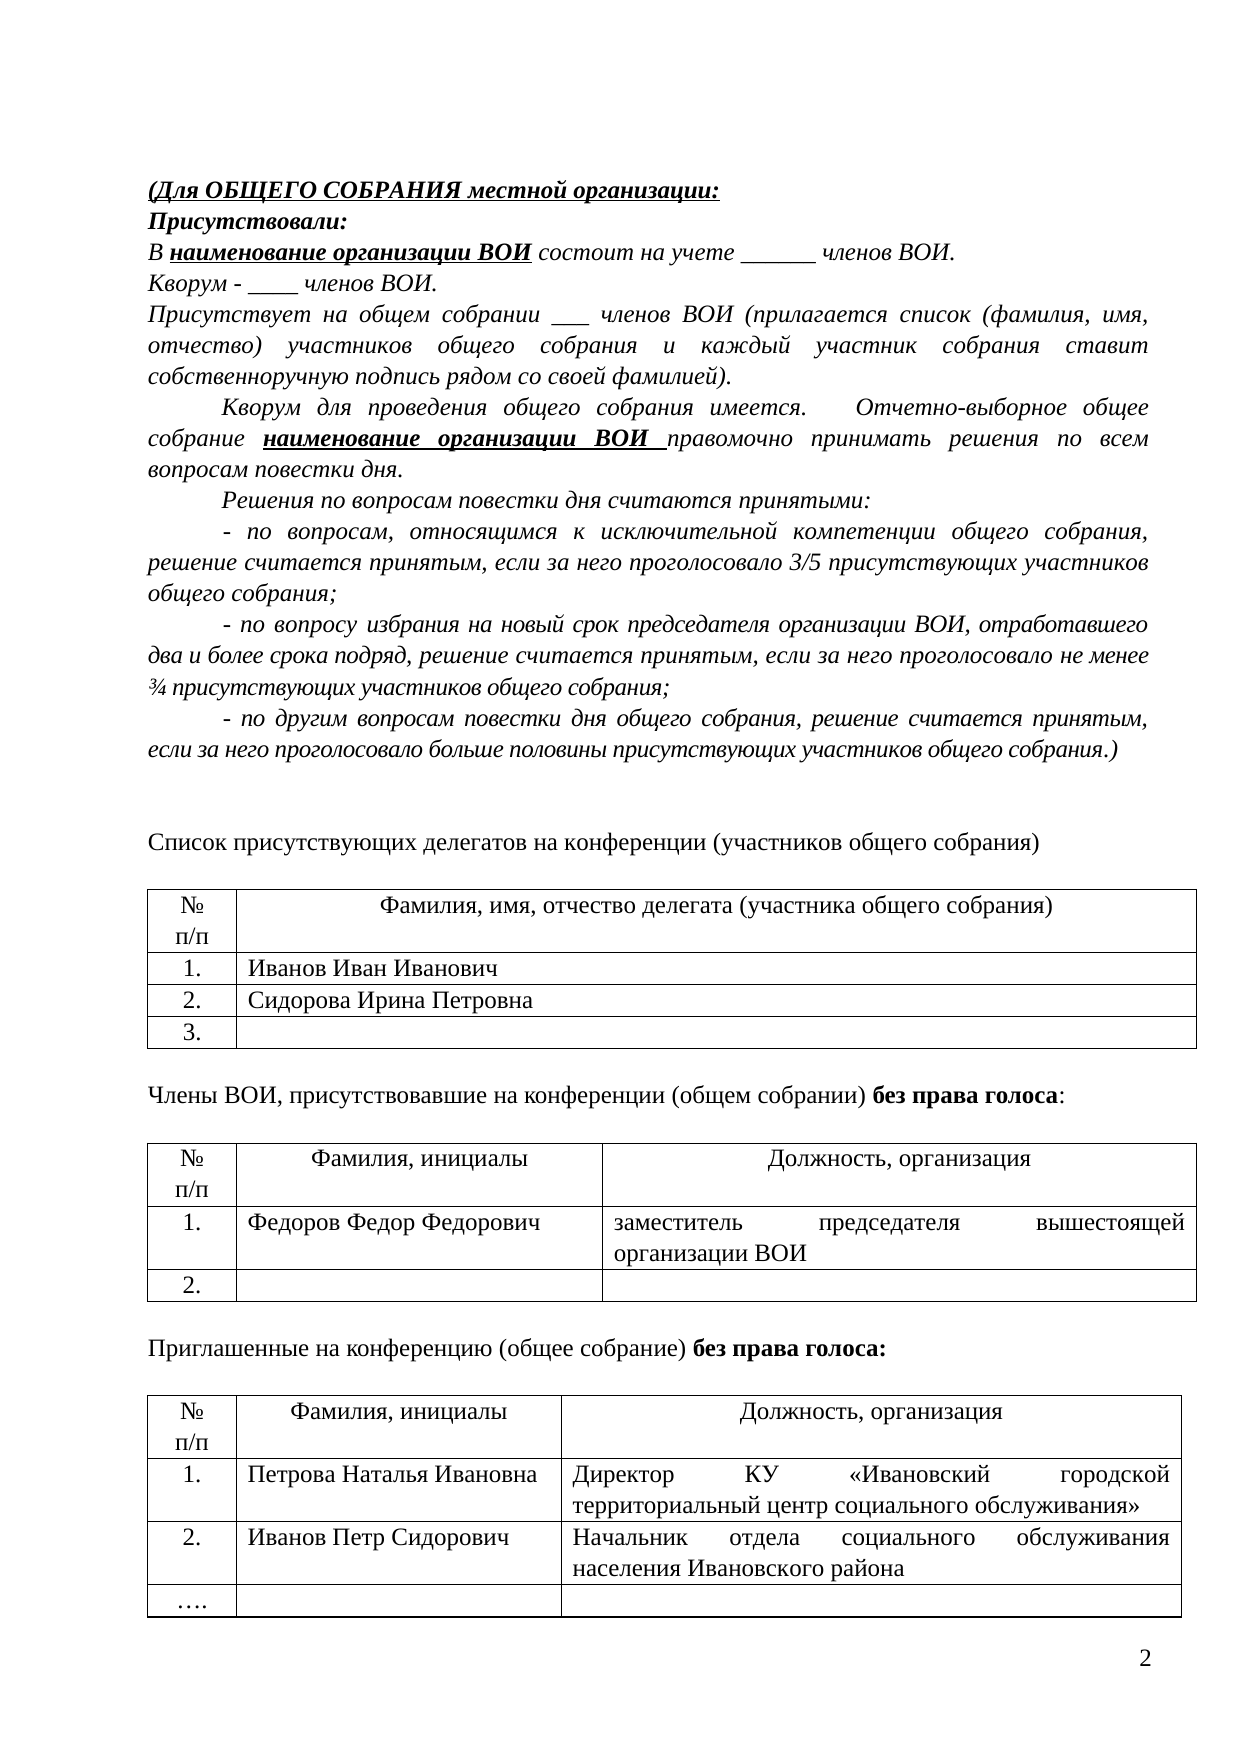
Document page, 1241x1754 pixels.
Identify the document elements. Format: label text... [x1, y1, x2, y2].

table_cell Федоров Федор Федорович [237, 1207, 602, 1269]
table_cell заместитель председателя вышестоящей организации ВОИ [603, 1207, 1196, 1269]
table_header Фамилия, инициалы [237, 1144, 602, 1206]
text Список присутствующих делегатов на конференции (участников общего собрания) [148, 827, 1152, 856]
table_cell [562, 1585, 1181, 1616]
table_header № п/п [148, 890, 236, 952]
text - по другим вопросам повестки дня общего собрания, решение считается принятым, если за него проголосовало больше половины присутствующих участников общего собрания.) [148, 703, 1152, 762]
table_cell 1. [148, 1459, 236, 1521]
text (Для ОБЩЕГО СОБРАНИЯ местной организации: [148, 175, 1152, 204]
list Члены ВОИ, присутствовавшие на конференции (общем собрании) без права голоса: [148, 1080, 1152, 1109]
text - по вопросам, относящимся к исключительной компетенции общего собрания, решение считается принятым, если за него проголосовало 3/5 присутствующих участников общего собрания; [148, 516, 1152, 607]
table_cell [237, 1585, 561, 1616]
text В наименование организации ВОИ состоит на учете ______ членов ВОИ. [148, 237, 1152, 266]
table_cell …. [148, 1585, 236, 1616]
text Присутствует на общем собрании ___ членов ВОИ (прилагается список (фамилия, имя, отчество) участников общего собрания и каждый участник собрания ставит собственноручную подпись рядом со своей фамилией). [148, 299, 1152, 390]
text Кворум для проведения общего собрания имеется. Отчетно-выборное общее собрание наименование организации ВОИ правомочно принимать решения по всем вопросам повестки дня. [148, 392, 1152, 483]
text Кворум - ____ членов ВОИ. [148, 268, 1152, 297]
text Присутствовали: [148, 206, 1152, 235]
table_cell 1. [148, 1207, 236, 1269]
table_cell Сидорова Ирина Петровна [237, 985, 1196, 1016]
table_cell Директор КУ «Ивановский городской территориальный центр социального обслуживания» [562, 1459, 1181, 1521]
table_header Фамилия, имя, отчество делегата (участника общего собрания) [237, 890, 1196, 952]
table_cell Начальник отдела социального обслуживания населения Ивановского района [562, 1522, 1181, 1584]
table_cell 2. [148, 1270, 236, 1301]
table_cell 2. [148, 985, 236, 1016]
table_cell [237, 1017, 1196, 1048]
text - по вопросу избрания на новый срок председателя организации ВОИ, отработавшего два и более срока подряд, решение считается принятым, если за него проголосовало не менее ¾ присутствующих участников общего собрания; [148, 609, 1152, 700]
table_cell Иванов Петр Сидорович [237, 1522, 561, 1584]
list Приглашенные на конференцию (общее собрание) без права голоса: [148, 1333, 1152, 1362]
table_header Должность, организация [603, 1144, 1196, 1206]
table_cell Иванов Иван Иванович [237, 953, 1196, 984]
table_header Должность, организация [562, 1396, 1181, 1458]
table_cell Петрова Наталья Ивановна [237, 1459, 561, 1521]
table_header № п/п [148, 1144, 236, 1206]
table_cell 1. [148, 953, 236, 984]
text Решения по вопросам повестки дня считаются принятыми: [148, 485, 1152, 514]
table_header Фамилия, инициалы [237, 1396, 561, 1458]
table_cell 3. [148, 1017, 236, 1048]
table_cell 2. [148, 1522, 236, 1584]
table_header № п/п [148, 1396, 236, 1458]
table_cell [603, 1270, 1196, 1301]
table_cell [237, 1270, 602, 1301]
